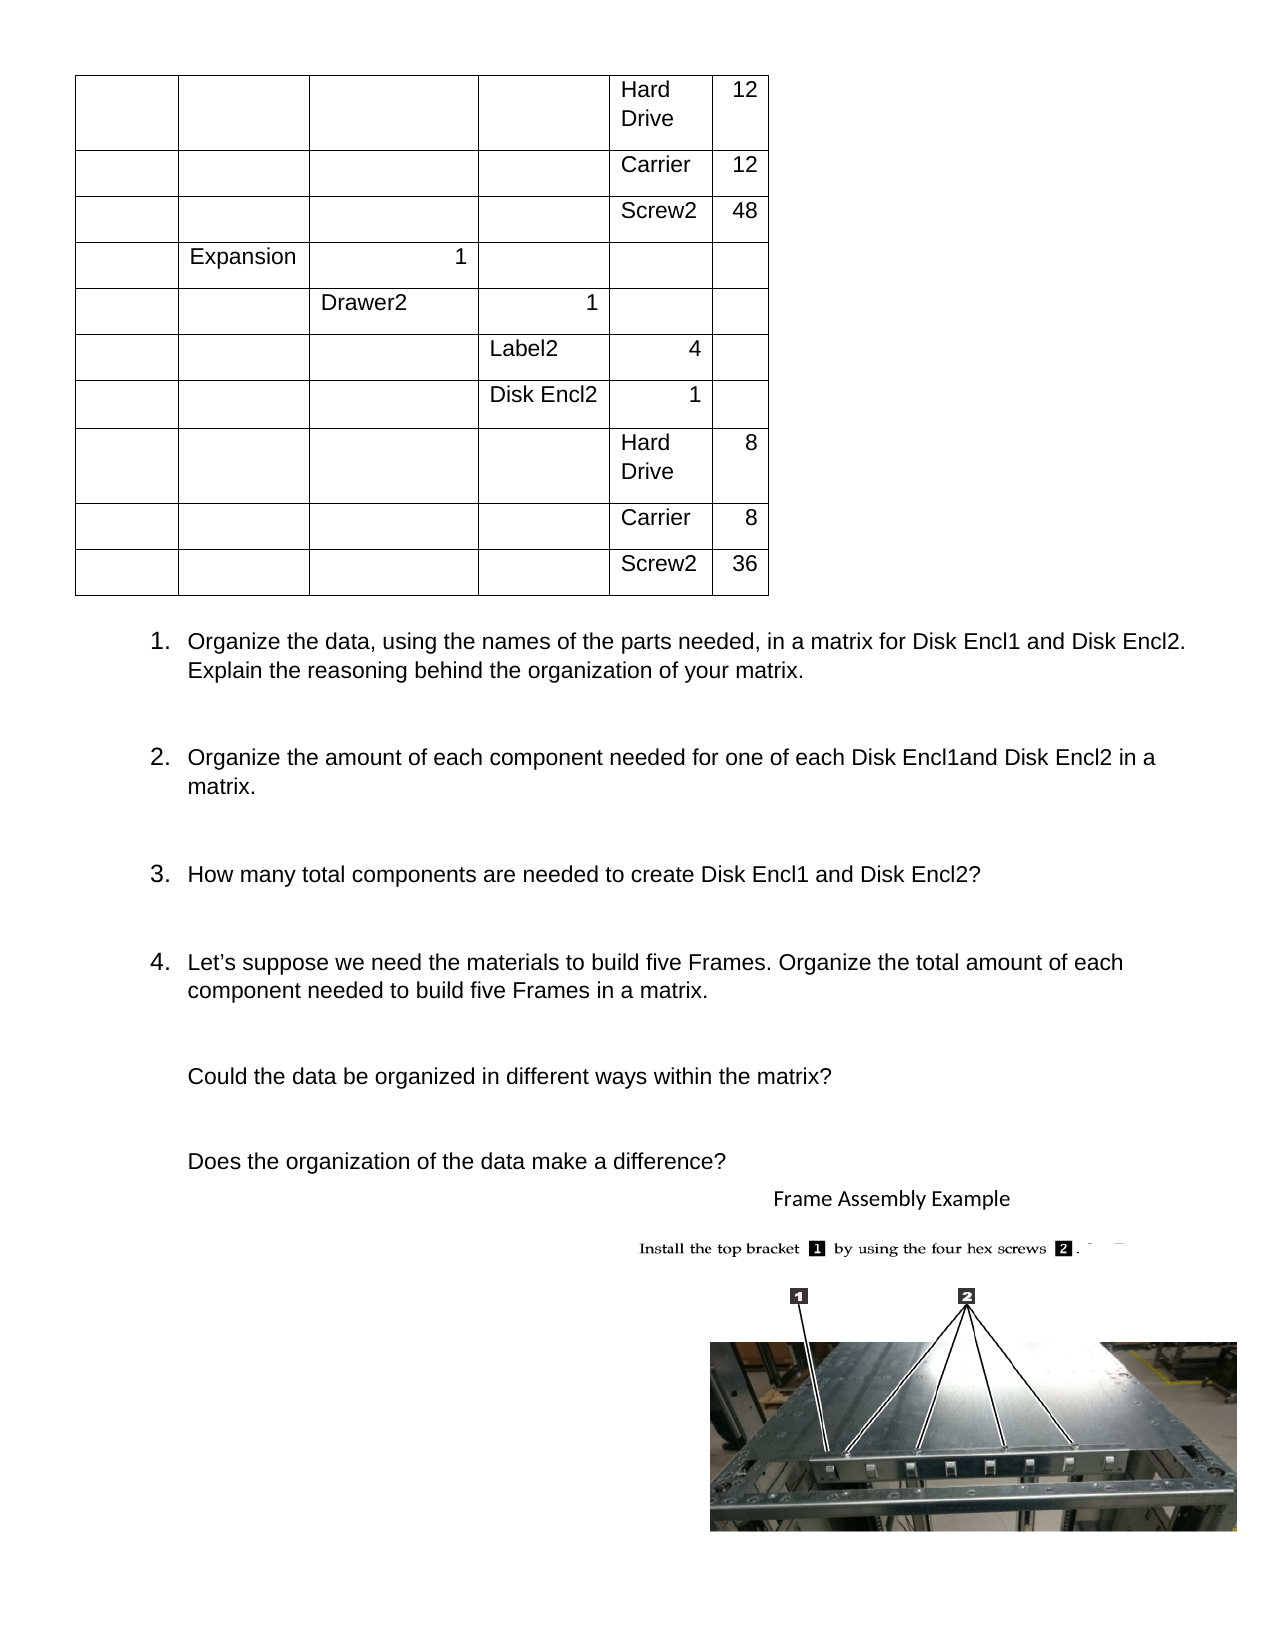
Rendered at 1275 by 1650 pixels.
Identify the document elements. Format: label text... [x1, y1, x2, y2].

table_cell [76, 197, 178, 242]
table_cell [713, 335, 768, 380]
table_cell Expansion [179, 243, 309, 288]
list Organize the amount of each component needed for one of each Disk Encl1and Disk Encl2 in a matrix. [150, 742, 1200, 799]
table_cell [713, 243, 768, 288]
table_cell [76, 335, 178, 380]
table_cell [479, 550, 609, 595]
table_cell [179, 197, 309, 242]
table_cell [479, 197, 609, 242]
table_cell [179, 151, 309, 196]
table_cell [179, 504, 309, 549]
table_cell [310, 335, 478, 380]
table_cell 8 [713, 429, 768, 503]
picture [633, 1240, 1240, 1537]
table_cell 12 [713, 76, 768, 149]
table_cell [610, 289, 712, 334]
table_cell [76, 429, 178, 503]
table_cell [179, 381, 309, 428]
table_cell Label2 [479, 335, 609, 380]
table_cell [179, 550, 309, 595]
table_cell [310, 381, 478, 428]
table_cell 1 [610, 381, 712, 428]
table_cell [76, 504, 178, 549]
table_cell [76, 289, 178, 334]
table_cell [76, 243, 178, 288]
table_cell [76, 76, 178, 149]
list Organize the data, using the names of the parts needed, in a matrix for Disk Encl1 and Disk Encl2. Explain the reasoning behind the organization of your matrix. [150, 626, 1200, 683]
table_cell [479, 76, 609, 149]
table_cell 8 [713, 504, 768, 549]
table_cell [310, 76, 478, 149]
table_cell [713, 381, 768, 428]
table_cell Drawer2 [310, 289, 478, 334]
table_cell [179, 429, 309, 503]
table_cell [310, 197, 478, 242]
table_cell Disk Encl2 [479, 381, 609, 428]
table_cell 1 [310, 243, 478, 288]
table_cell [179, 289, 309, 334]
table_cell 48 [713, 197, 768, 242]
text Does the organization of the data make a difference? [187, 1148, 1200, 1174]
list Let’s suppose we need the materials to build five Frames. Organize the total amount of each component needed to build five Frames in a matrix. [150, 946, 1200, 1004]
text Could the data be organized in different ways within the matrix? [187, 1063, 1200, 1089]
table_cell 4 [610, 335, 712, 380]
table_cell 12 [713, 151, 768, 196]
table_cell Carrier [610, 504, 712, 549]
table_cell Screw2 [610, 197, 712, 242]
table_cell Screw2 [610, 550, 712, 595]
table_cell Hard Drive [610, 429, 712, 503]
table_cell [76, 151, 178, 196]
table_cell [310, 550, 478, 595]
table_cell [479, 504, 609, 549]
table_cell 36 [713, 550, 768, 595]
table_cell [713, 289, 768, 334]
table_cell [310, 504, 478, 549]
table_cell Hard Drive [610, 76, 712, 149]
table_cell [310, 429, 478, 503]
table_cell [179, 76, 309, 149]
table_cell 1 [479, 289, 609, 334]
table_cell [479, 151, 609, 196]
table_cell [179, 335, 309, 380]
table_cell [610, 243, 712, 288]
table_cell Carrier [610, 151, 712, 196]
table_cell [76, 381, 178, 428]
list How many total components are needed to create Disk Encl1 and Disk Encl2? [150, 858, 1200, 887]
table_cell [76, 550, 178, 595]
table_cell [310, 151, 478, 196]
table_cell [479, 243, 609, 288]
table_cell [479, 429, 609, 503]
